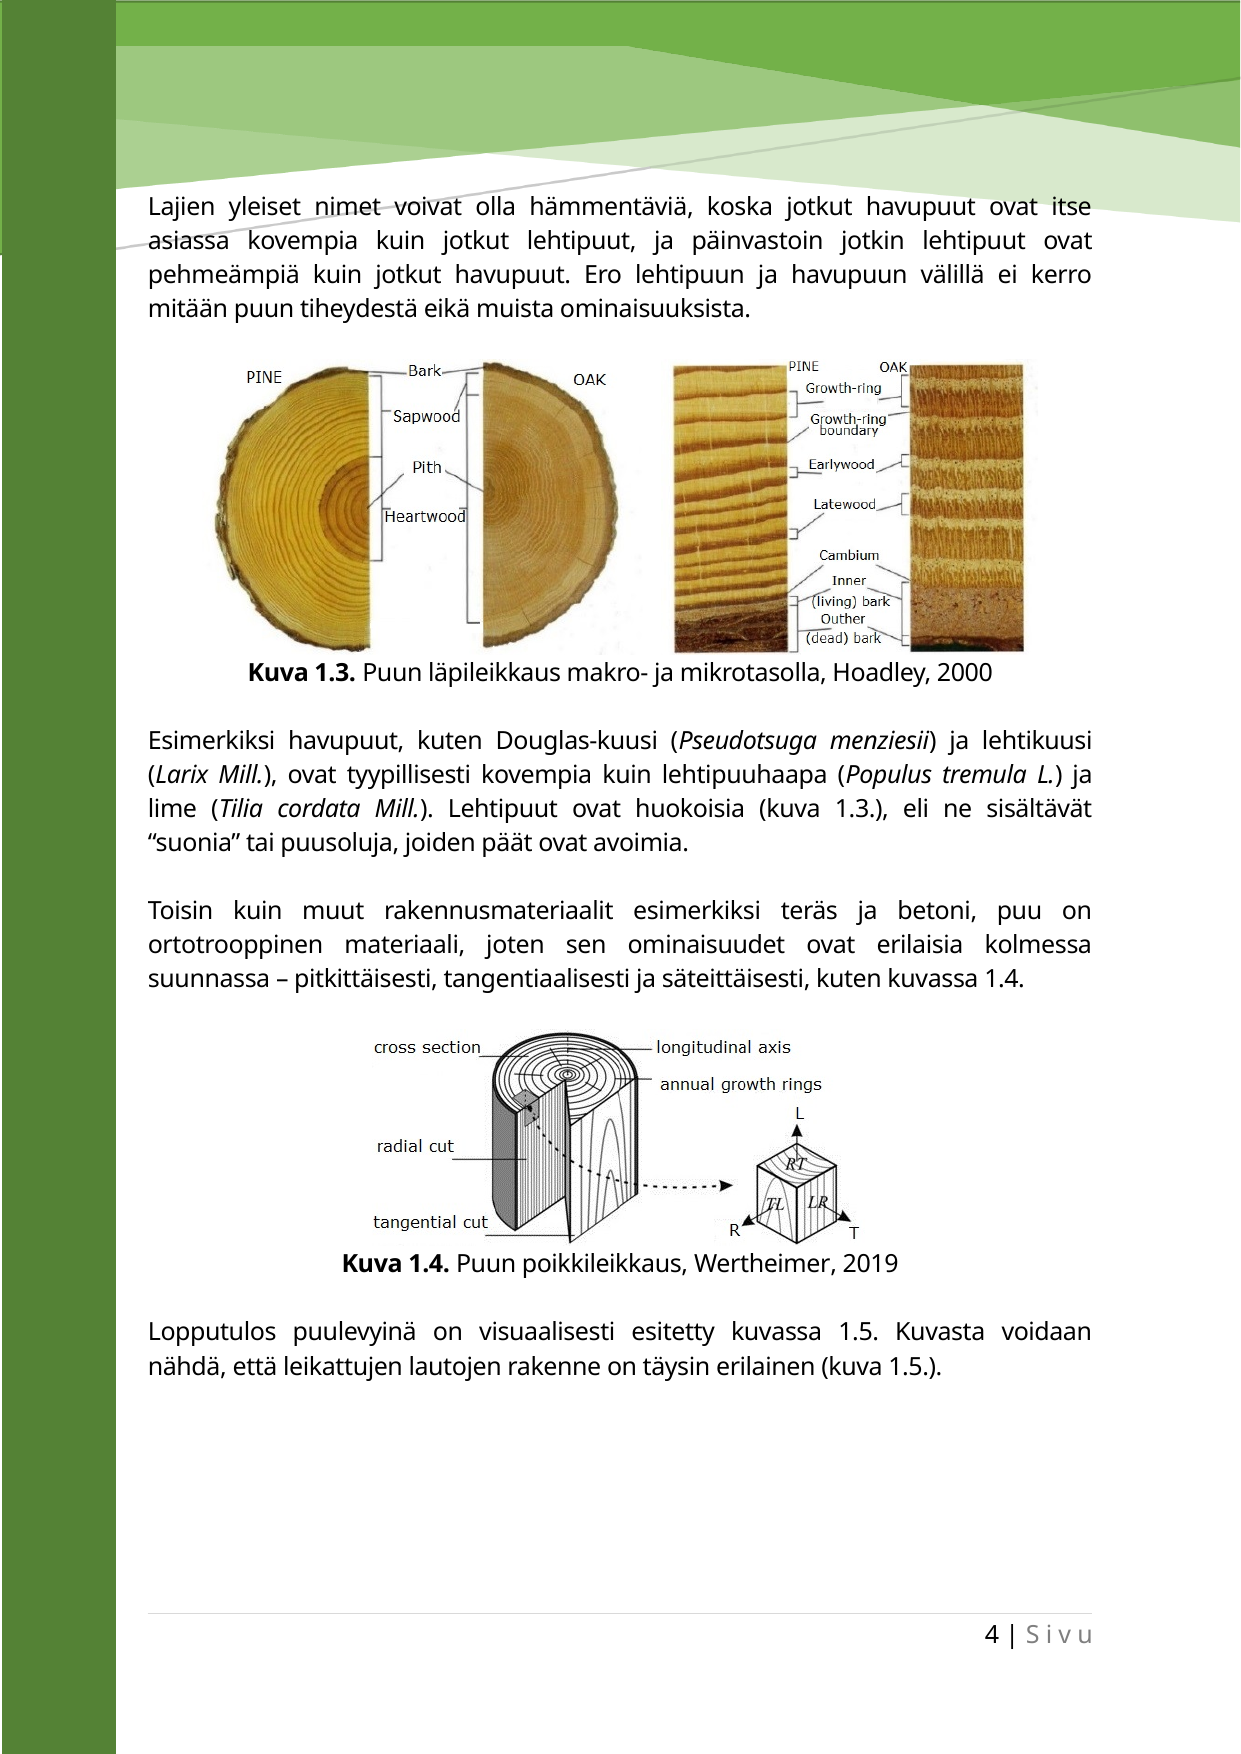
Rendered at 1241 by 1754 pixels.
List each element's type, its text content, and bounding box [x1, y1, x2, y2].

text Lajien yleiset nimet voivat olla hämmentäviä, koska jotkut havupuut ovat itse asiassa kovempia kuin jotkut lehtipuut, ja päinvastoin jotkin lehtipuut ovat pehmeämpiä kuin jotkut havupuut. Ero lehtipuun ja havupuun välillä ei kerro mitään puun tiheydestä eikä muista ominaisuuksista. [148, 189, 1092, 325]
picture [116, 46, 1241, 283]
text Toisin kuin muut rakennusmateriaalit esimerkiksi teräs ja betoni, puu on ortotrooppinen materiaali, joten sen ominaisuudet ovat erilaisia kolmessa suunnassa – pitkittäisesti, tangentiaalisesti ja säteittäisesti, kuten kuvassa 1.4. [148, 893, 1092, 995]
picture [372, 1029, 868, 1246]
text Kuva 1.4. Puun poikkileikkaus, Wertheimer, 2019 [148, 1246, 1092, 1280]
picture [202, 359, 643, 655]
text Lopputulos puulevyinä on visuaalisesti esitetty kuvassa 1.5. Kuvasta voidaan nähdä, että leikattujen lautojen rakenne on täysin erilainen (kuva 1.5.). [148, 1314, 1092, 1382]
text Esimerkiksi havupuut, kuten Douglas-kuusi (Pseudotsuga menziesii) ja lehtikuusi (Larix Mill.), ovat tyypillisesti kovempia kuin lehtipuuhaapa (Populus tremula L.) ja lime (Tilia cordata Mill.). Lehtipuut ovat huokoisia (kuva 1.3.), eli ne sisältävät “suonia” tai puusoluja, joiden päät ovat avoimia. [148, 722, 1092, 859]
text Kuva 1.3. Puun läpileikkaus makro- ja mikrotasolla, Hoadley, 2000 [148, 654, 1092, 688]
picture [661, 359, 1039, 655]
